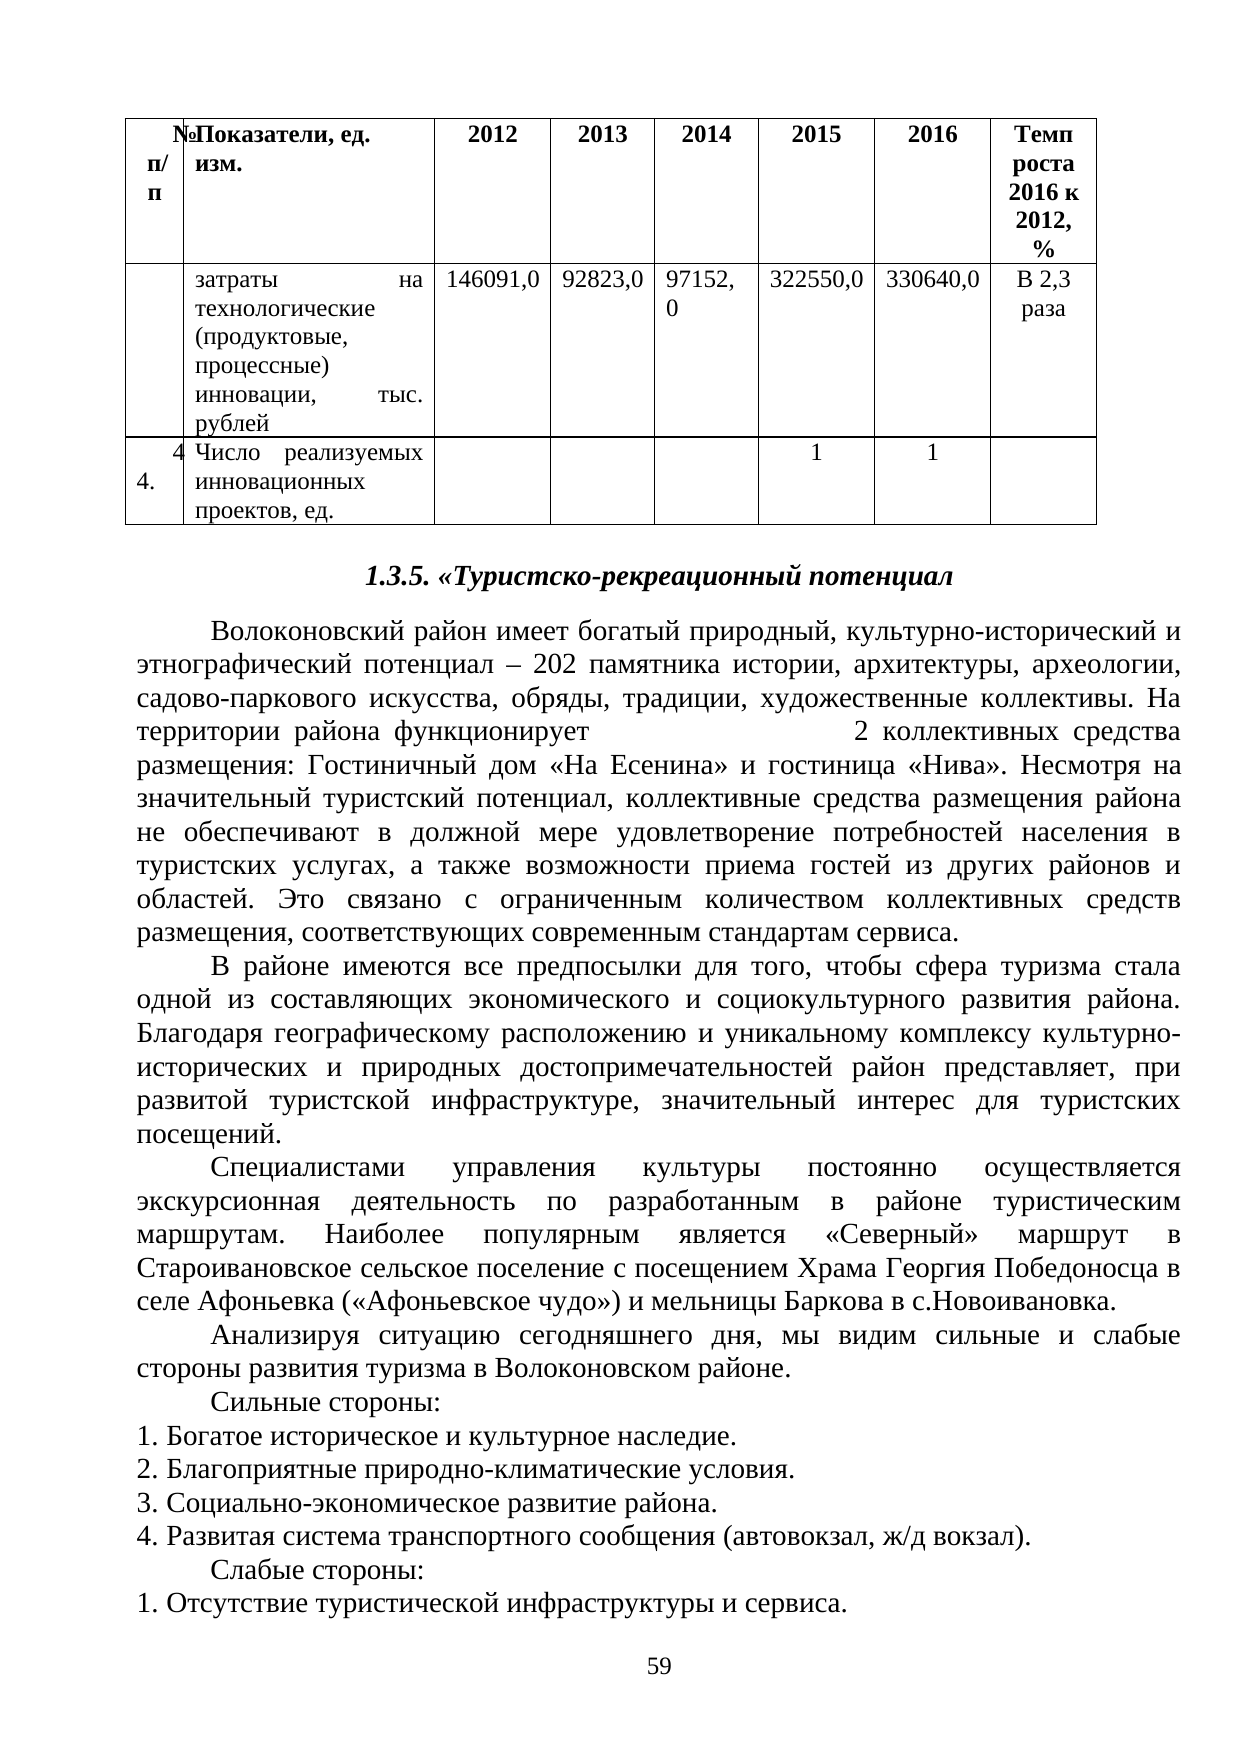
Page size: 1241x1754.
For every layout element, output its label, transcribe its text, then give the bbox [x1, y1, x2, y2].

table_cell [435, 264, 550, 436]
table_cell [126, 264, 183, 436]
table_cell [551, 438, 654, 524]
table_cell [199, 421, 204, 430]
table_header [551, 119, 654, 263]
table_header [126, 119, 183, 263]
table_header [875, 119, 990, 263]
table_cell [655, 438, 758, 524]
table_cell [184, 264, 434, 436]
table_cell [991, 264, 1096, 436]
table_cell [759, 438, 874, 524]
text Слабые стороны: [136, 1552, 1182, 1585]
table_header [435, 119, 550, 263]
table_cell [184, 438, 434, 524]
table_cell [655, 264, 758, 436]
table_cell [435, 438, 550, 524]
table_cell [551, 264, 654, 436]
list Отсутствие туристической инфраструктуры и сервиса. [136, 1585, 1182, 1619]
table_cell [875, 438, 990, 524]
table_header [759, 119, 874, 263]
text Волоконовский район имеет богатый природный, культурно-исторический и этнографический потенциал – 202 памятника истории, архитектуры, археологии, садово-паркового искусства, обряды, традиции, художественные коллективы. На территории района функционирует 2 коллективных средства размещения: Гостиничный дом «На Есенина» и гостиница «Нива». Несмотря на значительный туристский потенциал, коллективные средства размещения района не обеспечивают в должной мере удовлетворение потребностей населения в туристских услугах, а также возможности приема гостей из других районов и областей. Это связано с ограниченным количеством коллективных средств размещения, соответствующих современным стандартам сервиса. [136, 613, 1182, 948]
text Сильные стороны: [136, 1384, 1182, 1418]
text Анализируя ситуацию сегодняшнего дня, мы видим сильные и слабые стороны развития туризма в Волоконовском районе. [136, 1317, 1182, 1384]
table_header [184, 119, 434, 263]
text В районе имеются все предпосылки для того, чтобы сфера туризма стала одной из составляющих экономического и социокультурного развития района. Благодаря географическому расположению и уникальному комплексу культурно-исторических и природных достопримечательностей район представляет, при развитой туристской инфраструктуре, значительный интерес для туристских посещений. [136, 948, 1182, 1149]
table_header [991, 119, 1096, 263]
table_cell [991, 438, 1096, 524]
list Богатое историческое и культурное наследие. [136, 1418, 1182, 1451]
text 1.3.5. «Туристско-рекреационный потенциал [136, 558, 1182, 592]
text Специалистами управления культуры постоянно осуществляется экскурсионная деятельность по разработанным в районе туристическим маршрутам. Наиболее популярным является «Северный» маршрут в Староивановское сельское поселение с посещением Храма Георгия Победоносца в селе Афоньевка («Афоньевское чудо») и мельницы Баркова в с.Новоивановка. [136, 1149, 1182, 1317]
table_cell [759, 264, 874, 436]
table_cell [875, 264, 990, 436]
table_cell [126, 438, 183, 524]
list Социально-экономическое развитие района. [136, 1485, 1182, 1518]
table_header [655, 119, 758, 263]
list Благоприятные природно-климатические условия. [136, 1451, 1182, 1485]
list Развитая система транспортного сообщения (автовокзал, ж/д вокзал). [136, 1518, 1182, 1552]
